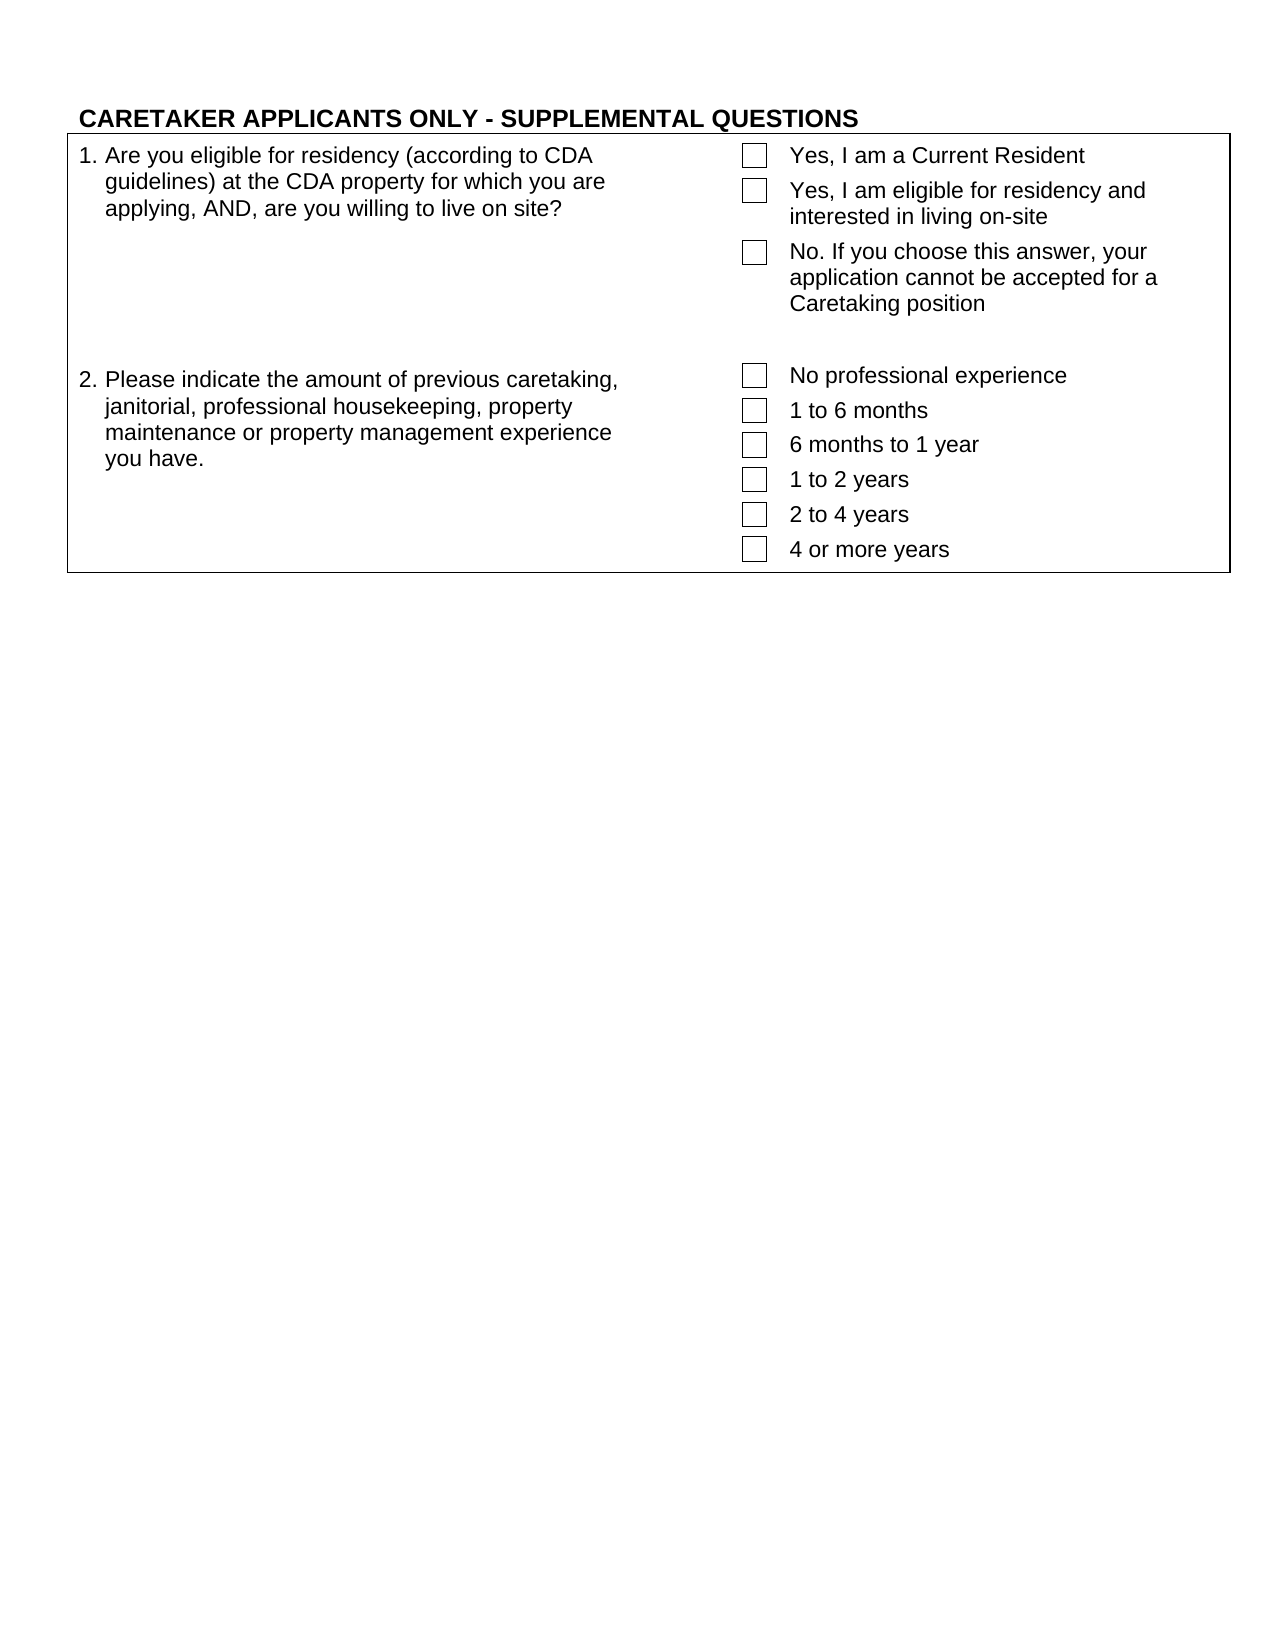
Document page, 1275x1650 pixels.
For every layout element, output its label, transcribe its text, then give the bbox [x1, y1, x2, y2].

table_cell Yes, I am a Current Resident Yes, I am eligible for residency and interested in living on-site No. If you choose this answer, your application cannot be accepted for a Caretaking position [778, 134, 1229, 354]
table_cell Please indicate the amount of previous caretaking, janitorial, professional housekeeping, property maintenance or property management experience you have. [68, 354, 666, 572]
table_cell No professional experience 1 to 6 months 6 months to 1 year 1 to 2 years 2 to 4 years 4 or more years [778, 354, 1229, 572]
table_cell [666, 134, 778, 354]
table_header CARETAKER APPLICANTS ONLY - SUPPLEMENTAL QUESTIONS [68, 86, 1230, 132]
table_cell Are you eligible for residency (according to CDA guidelines) at the CDA property for which you are applying, AND, are you willing to live on site? [68, 134, 666, 354]
table_cell [666, 354, 778, 572]
